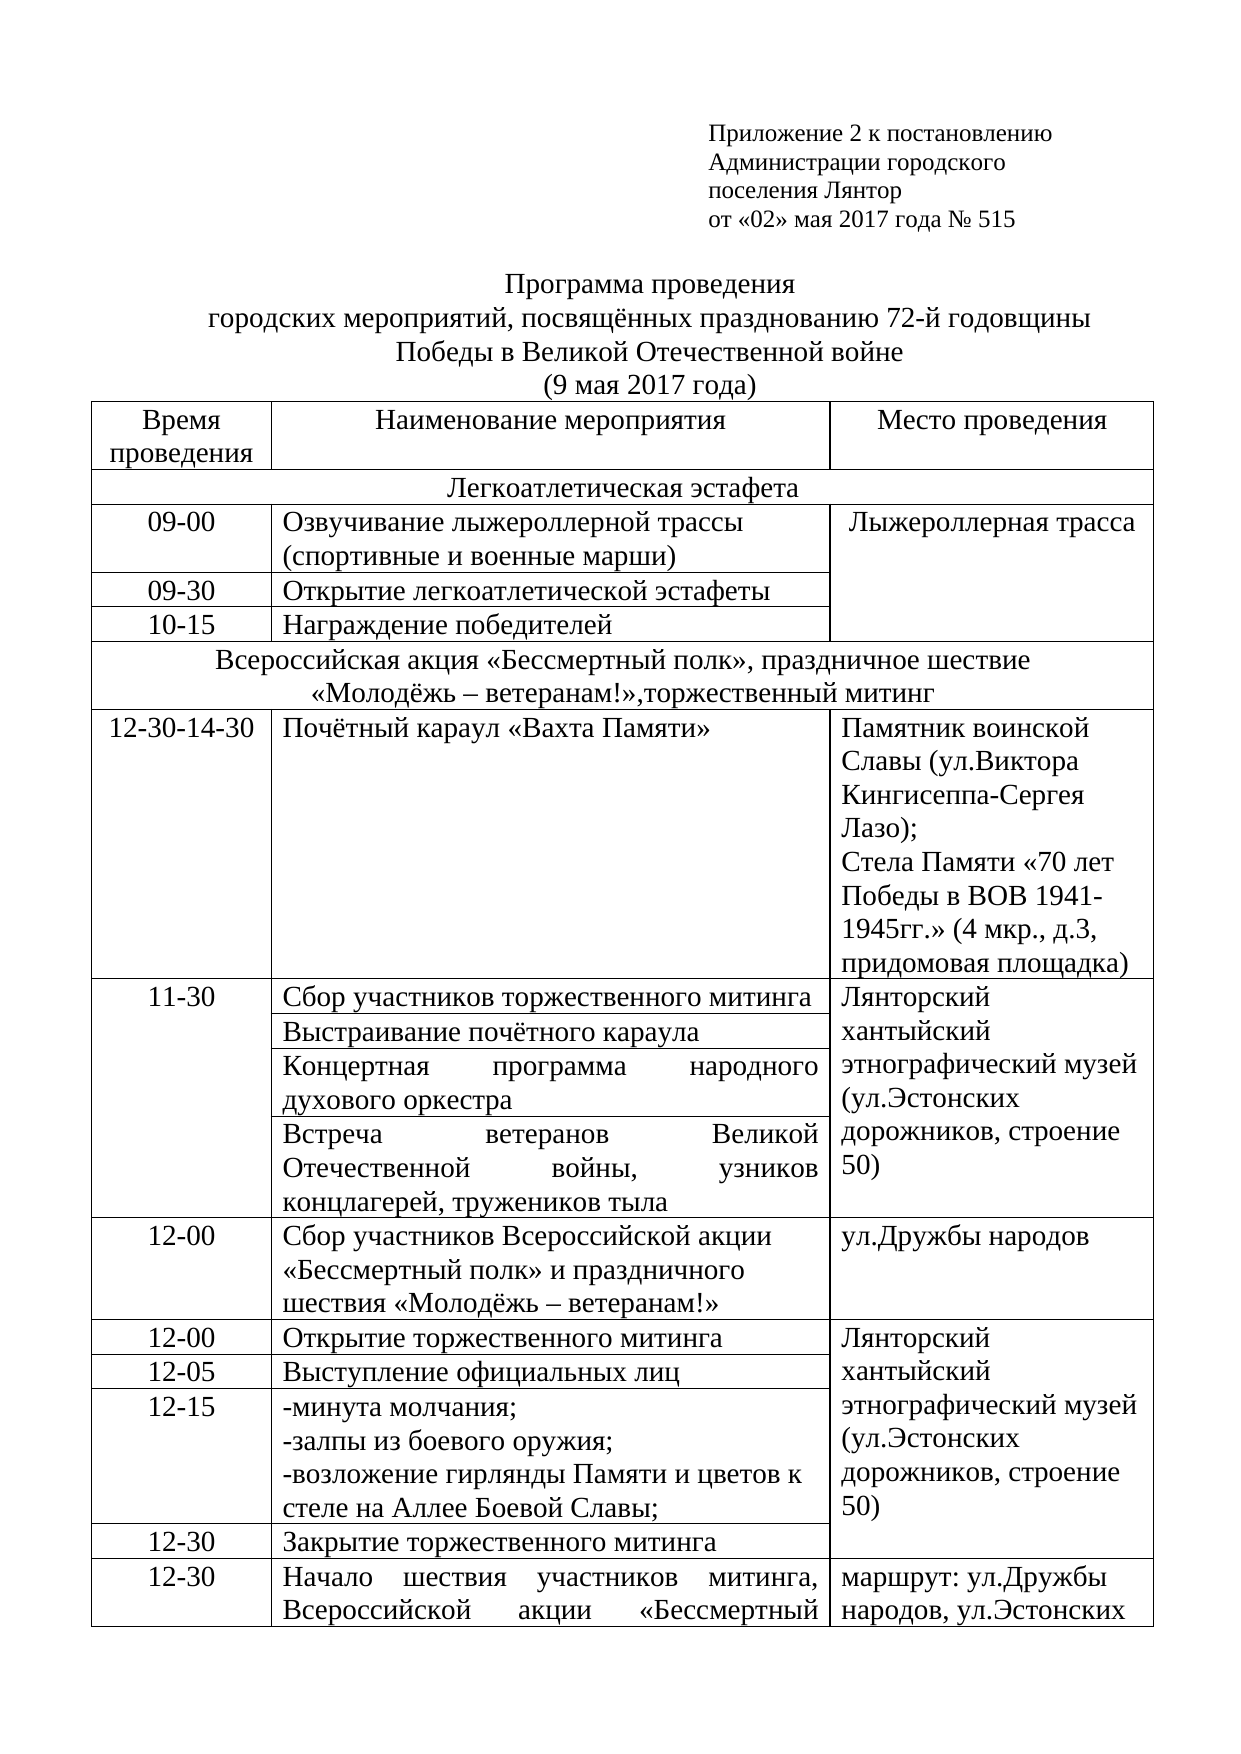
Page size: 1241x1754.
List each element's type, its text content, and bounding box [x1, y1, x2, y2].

table_cell Лыжероллерная трасса [831, 505, 1153, 641]
text Победы в Великой Отечественной войне [118, 334, 1181, 367]
table_cell Сбор участников торжественного митинга [272, 979, 829, 1013]
table_cell 11-30 [92, 979, 271, 1217]
table_cell 12-30 [92, 1524, 271, 1558]
text от «02» мая 2017 года № 515 [634, 204, 1181, 233]
text Администрации городского [708, 147, 1181, 176]
table_cell -минута молчания; -залпы из боевого оружия; -возложение гирлянды Памяти и цветов к стеле на Аллее Боевой Славы; [272, 1389, 829, 1523]
table_cell Памятник воинской Славы (ул.Виктора Кингисеппа-Сергея Лазо); Стела Памяти «70 лет Победы в ВОВ 1941-1945гг.» (4 мкр., д.3, придомовая площадка) [831, 710, 1153, 978]
text поселения Лянтор [708, 176, 1181, 204]
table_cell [831, 1559, 1153, 1626]
table_cell Почётный караул «Вахта Памяти» [272, 710, 829, 978]
table_cell Легкоатлетическая эстафета [92, 470, 1153, 503]
text Приложение 2 к постановлению [708, 118, 1181, 147]
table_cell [272, 1559, 829, 1626]
table_cell 10-15 [92, 607, 271, 641]
table_cell Выстраивание почётного караула [272, 1014, 829, 1047]
table_cell 12-05 [92, 1355, 271, 1388]
table_cell 12-30-14-30 [92, 710, 271, 978]
table_cell Лянторский хантыйский этнографический музей (ул.Эстонских дорожников, строение 50) [831, 1320, 1153, 1558]
table_header Наименование мероприятия [272, 402, 829, 469]
text Программа проведения [118, 267, 1181, 300]
table_cell Сбор участников Всероссийской акции «Бессмертный полк» и праздничного шествия «Молодёжь – ветеранам!» [272, 1218, 829, 1319]
table_cell Концертная программа народного духового оркестра [272, 1049, 829, 1116]
table_cell 09-30 [92, 573, 271, 606]
table_cell 12-00 [92, 1218, 271, 1319]
table_cell Выступление официальных лиц [272, 1355, 829, 1388]
table_cell Лянторский хантыйский этнографический музей (ул.Эстонских дорожников, строение 50) [831, 979, 1153, 1217]
table_cell Награждение победителей [272, 607, 829, 641]
table_cell 12-15 [92, 1389, 271, 1523]
table_cell Открытие торжественного митинга [272, 1320, 829, 1353]
table_cell 12-00 [92, 1320, 271, 1353]
table_cell 12-30 [92, 1559, 271, 1626]
table_header Место проведения [831, 402, 1153, 469]
table_cell Всероссийская акция «Бессмертный полк», праздничное шествие «Молодёжь – ветеранам!»,торжественный митинг [92, 642, 1153, 709]
table_cell Озвучивание лыжероллерной трассы (спортивные и военные марши) [272, 505, 829, 572]
table_header Время проведения [92, 402, 271, 469]
text городских мероприятий, посвящённых празднованию 72-й годовщины [118, 300, 1181, 334]
table_cell Закрытие торжественного митинга [272, 1524, 829, 1558]
table_cell ул.Дружбы народов [831, 1218, 1153, 1319]
table_cell Встреча ветеранов Великой Отечественной войны, узников концлагерей, тружеников тыла [272, 1117, 829, 1217]
table_cell Открытие легкоатлетической эстафеты [272, 573, 829, 606]
text (9 мая 2017 года) [118, 367, 1181, 401]
table_cell 09-00 [92, 505, 271, 572]
